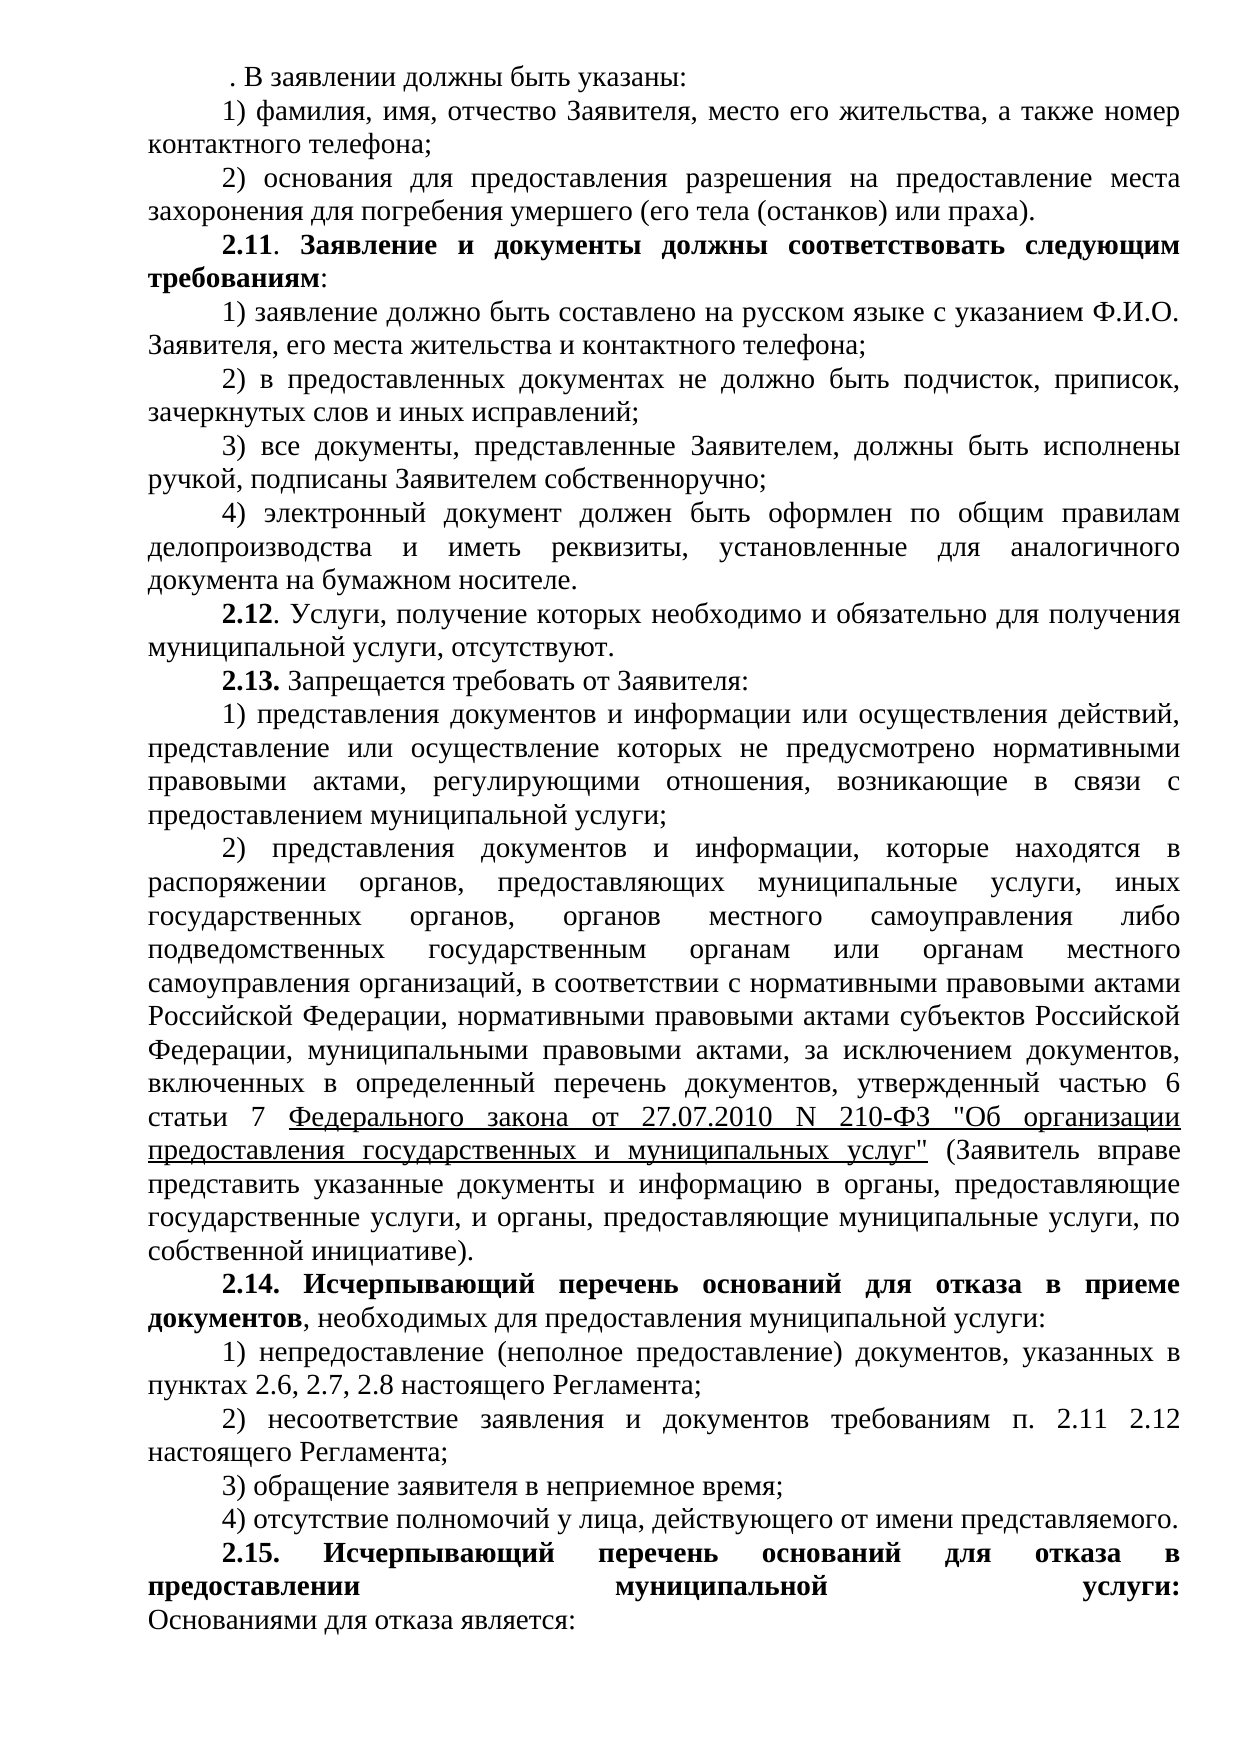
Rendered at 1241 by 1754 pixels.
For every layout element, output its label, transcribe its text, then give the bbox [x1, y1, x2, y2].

text 4) электронный документ должен быть оформлен по общим правилам делопроизводства и иметь реквизиты, установленные для аналогичного документа на бумажном носителе. [148, 495, 1181, 596]
text 2) несоответствие заявления и документов требованиям п. 2.11 2.12 настоящего Регламента; [148, 1401, 1181, 1468]
text 2.12. Услуги, получение которых необходимо и обязательно для получения муниципальной услуги, отсутствуют. [148, 596, 1181, 663]
text 2) в предоставленных документах не должно быть подчисток, приписок, зачеркнутых слов и иных исправлений; [148, 361, 1181, 428]
text 1) заявление должно быть составлено на русском языке с указанием Ф.И.О. Заявителя, его места жительства и контактного телефона; [148, 294, 1181, 361]
text 2) представления документов и информации, которые находятся в распоряжении органов, предоставляющих муниципальные услуги, иных государственных органов, органов местного самоуправления либо подведомственных государственным органам или органам местного самоуправления организаций, в соответствии с нормативными правовыми актами Российской Федерации, нормативными правовыми актами субъектов Российской Федерации, муниципальными правовыми актами, за исключением документов, включенных в определенный перечень документов, утвержденный частью 6 статьи 7 Федерального закона от 27.07.2010 N 210-ФЗ "Об организации предоставления государственных и муниципальных услуг" (Заявитель вправе представить указанные документы и информацию в органы, предоставляющие государственные услуги, и органы, предоставляющие муниципальные услуги, по собственной инициативе). [148, 831, 1181, 1267]
text 3) все документы, представленные Заявителем, должны быть исполнены ручкой, подписаны Заявителем собственноручно; [148, 428, 1181, 495]
text 1) непредоставление (неполное предоставление) документов, указанных в пунктах 2.6, 2.7, 2.8 настоящего Регламента; [148, 1334, 1181, 1401]
text 1) фамилия, имя, отчество Заявителя, место его жительства, а также номер контактного телефона; [148, 93, 1181, 160]
text 2) основания для предоставления разрешения на предоставление места захоронения для погребения умершего (его тела (останков) или праха). [148, 160, 1181, 227]
text 4) отсутствие полномочий у лица, действующего от имени представляемого. [148, 1501, 1181, 1535]
text 1) представления документов и информации или осуществления действий, представление или осуществление которых не предусмотрено нормативными правовыми актами, регулирующими отношения, возникающие в связи с предоставлением муниципальной услуги; [148, 696, 1181, 831]
text 2.15. Исчерпывающий перечень оснований для отказа в предоставлении муниципальной услуги: Основаниями для отказа является: [148, 1535, 1181, 1636]
text 2.13. Запрещается требовать от Заявителя: [148, 663, 1181, 696]
text 2.14. Исчерпывающий перечень оснований для отказа в приеме документов, необходимых для предоставления муниципальной услуги: [148, 1267, 1181, 1334]
text . В заявлении должны быть указаны: [148, 59, 1181, 93]
text 3) обращение заявителя в неприемное время; [148, 1468, 1181, 1501]
text 2.11. Заявление и документы должны соответствовать следующим требованиям: [148, 227, 1181, 294]
